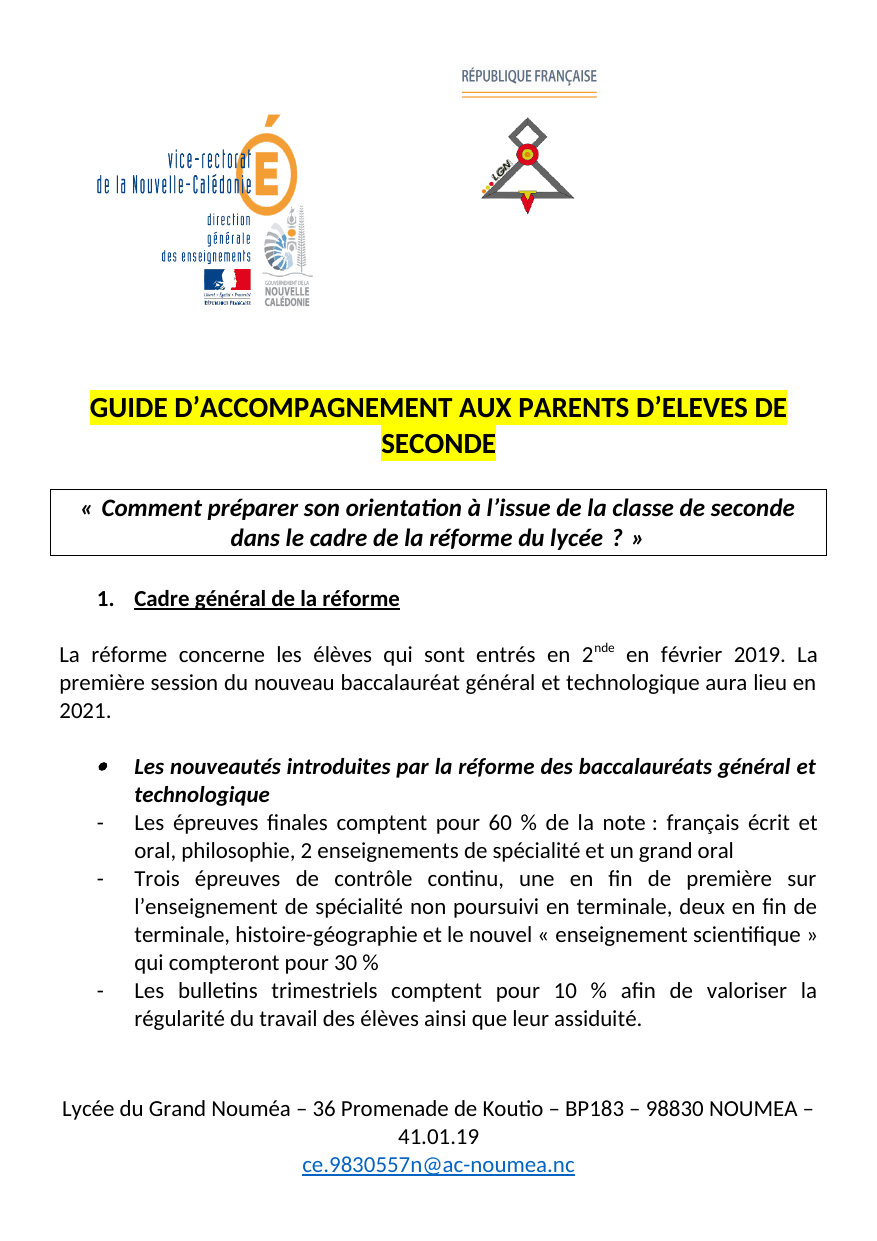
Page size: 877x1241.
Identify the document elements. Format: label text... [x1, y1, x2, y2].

list Trois épreuves de contrôle continu, une en fin de première sur l’enseignement de spécialité non poursuivi en terminale, deux en fin de terminale, histoire-géographie et le nouvel « enseignement scientifique » qui compteront pour 30 % [97, 864, 818, 976]
list Les bulletins trimestriels comptent pour 10 % afin de valoriser la régularité du travail des élèves ainsi que leur assiduité. [97, 976, 818, 1032]
list Les nouveautés introduites par la réforme des baccalauréats général et technologique [97, 752, 818, 808]
picture [88, 59, 789, 315]
list Cadre général de la réforme [97, 584, 818, 612]
text GUIDE D’ACCOMPAGNEMENT AUX PARENTS D’ELEVES DE SECONDE [59, 389, 818, 461]
text « Comment préparer son orientation à l’issue de la classe de seconde dans le cadre de la réforme du lycée ? » [51, 490, 826, 555]
text La réforme concerne les élèves qui sont entrés en 2nde en février 2019. La première session du nouveau baccalauréat général et technologique aura lieu en 2021. [59, 640, 818, 724]
list Les épreuves finales comptent pour 60 % de la note : français écrit et oral, philosophie, 2 enseignements de spécialité et un grand oral [97, 808, 818, 864]
